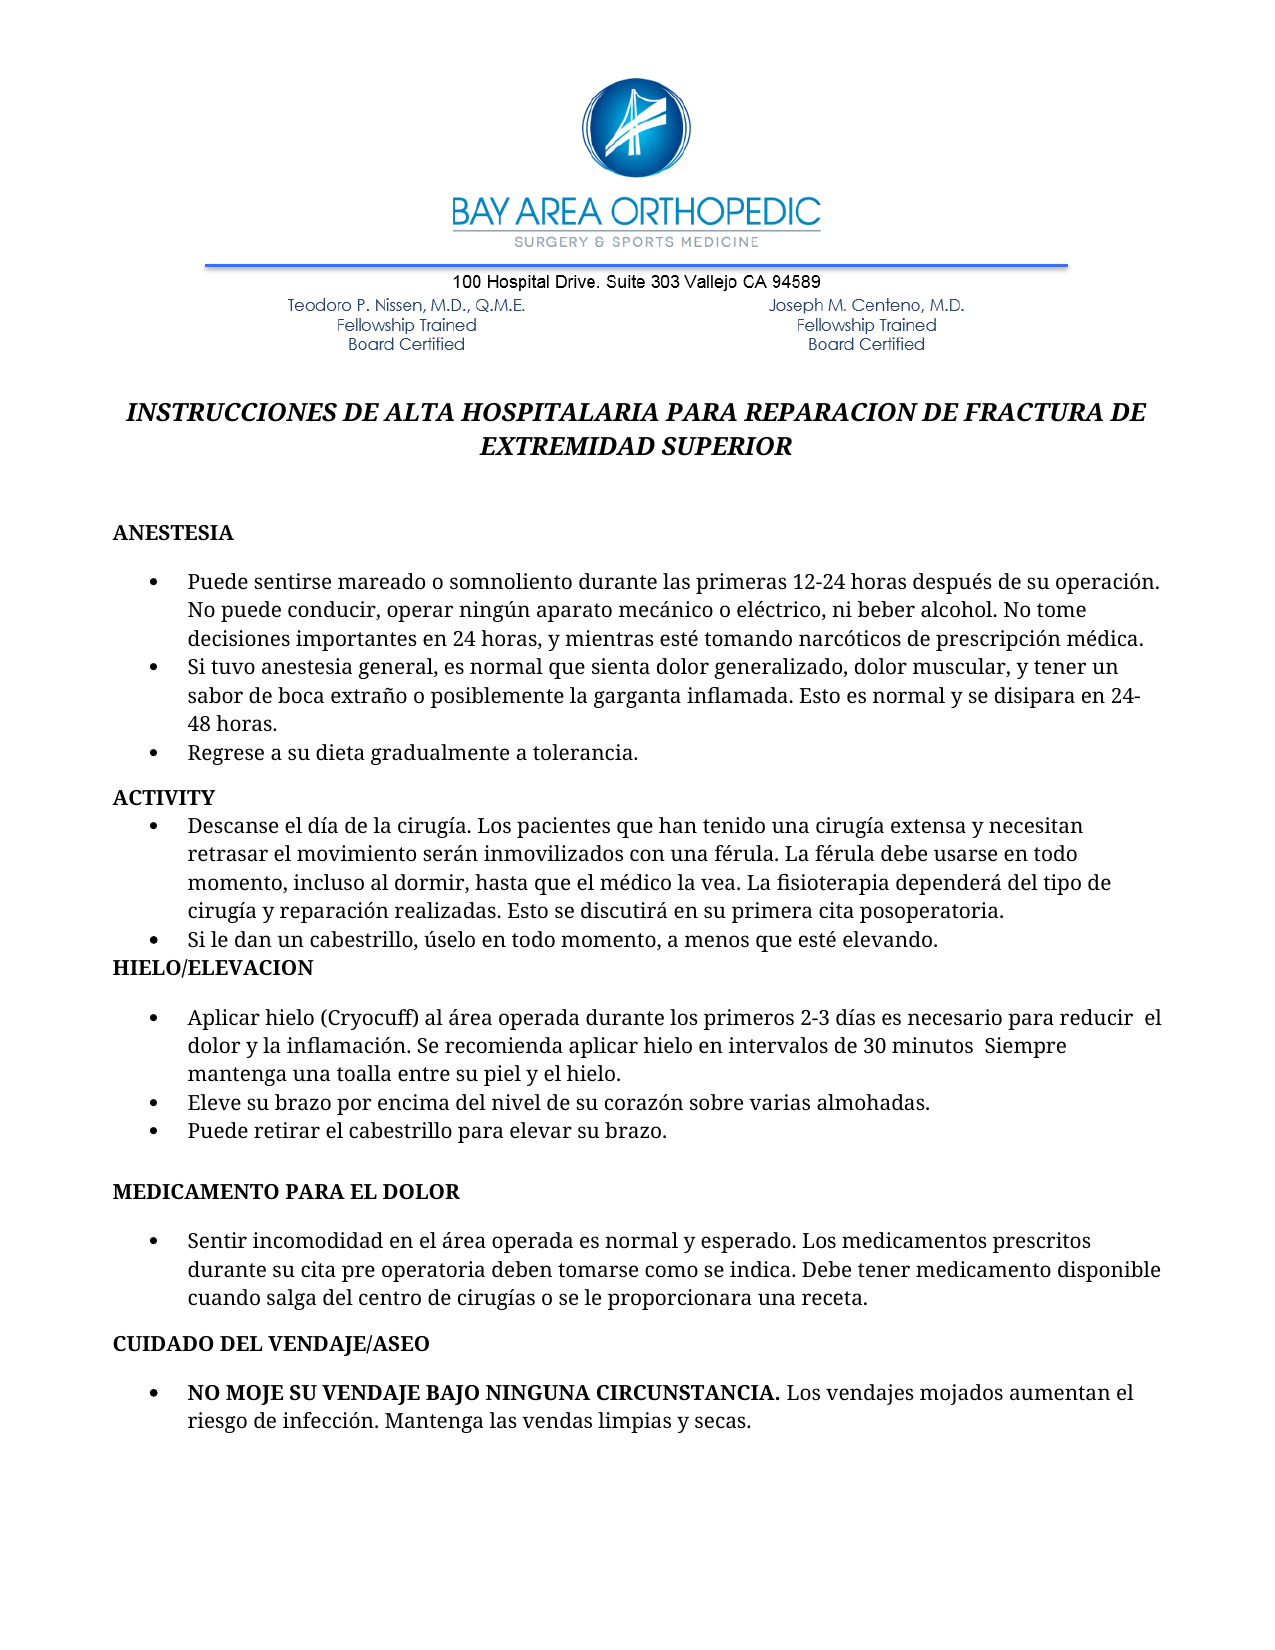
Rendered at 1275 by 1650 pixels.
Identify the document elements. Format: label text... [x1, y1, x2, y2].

list Descanse el día de la cirugía. Los pacientes que han tenido una cirugía extensa y necesitan retrasar el movimiento serán inmovilizados con una férula. La férula debe usarse en todo momento, incluso al dormir, hasta que el médico la vea. La fisioterapia dependerá del tipo de cirugía y reparación realizadas. Esto se discutirá en su primera cita posoperatoria. [150, 811, 1162, 925]
list Si le dan un cabestrillo, úselo en todo momento, a menos que esté elevando. [150, 925, 1162, 953]
text CUIDADO DEL VENDAJE/ASEO [112, 1329, 1162, 1357]
text ACTIVITY [112, 783, 1162, 811]
list Sentir incomodidad en el área operada es normal y esperado. Los medicamentos prescritos durante su cita pre operatoria deben tomarse como se indica. Debe tener medicamento disponible cuando salga del centro de cirugías o se le proporcionara una receta. [150, 1227, 1162, 1312]
list Regrese a su dieta gradualmente a tolerancia. [150, 738, 1162, 766]
text INSTRUCCIONES DE ALTA HOSPITALARIA PARA REPARACION DE FRACTURA DE EXTREMIDAD SUPERIOR [112, 395, 1162, 463]
list Puede retirar el cabestrillo para elevar su brazo. [150, 1116, 1162, 1145]
list Si tuvo anestesia general, es normal que sienta dolor generalizado, dolor muscular, y tener un sabor de boca extraño o posiblemente la garganta inflamada. Esto es normal y se disipara en 24-48 horas. [150, 652, 1162, 738]
list NO MOJE SU VENDAJE BAJO NINGUNA CIRCUNSTANCIA. Los vendajes mojados aumentan el riesgo de infección. Mantenga las vendas limpias y secas. [150, 1378, 1162, 1435]
text MEDICAMENTO PARA EL DOLOR [112, 1177, 1162, 1206]
text ANESTESIA [112, 518, 1162, 546]
list Puede sentirse mareado o somnoliento durante las primeras 12-24 horas después de su operación. No puede conducir, operar ningún aparato mecánico o eléctrico, ni beber alcohol. No tome decisiones importantes en 24 horas, y mientras esté tomando narcóticos de prescripción médica. [150, 567, 1162, 652]
text HIELO/ELEVACION [112, 953, 1162, 982]
picture [200, 75, 1075, 361]
list Aplicar hielo (Cryocuff) al área operada durante los primeros 2-3 días es necesario para reducir el dolor y la inflamación. Se recomienda aplicar hielo en intervalos de 30 minutos Siempre mantenga una toalla entre su piel y el hielo. [150, 1003, 1162, 1088]
list Eleve su brazo por encima del nivel de su corazón sobre varias almohadas. [150, 1088, 1162, 1116]
